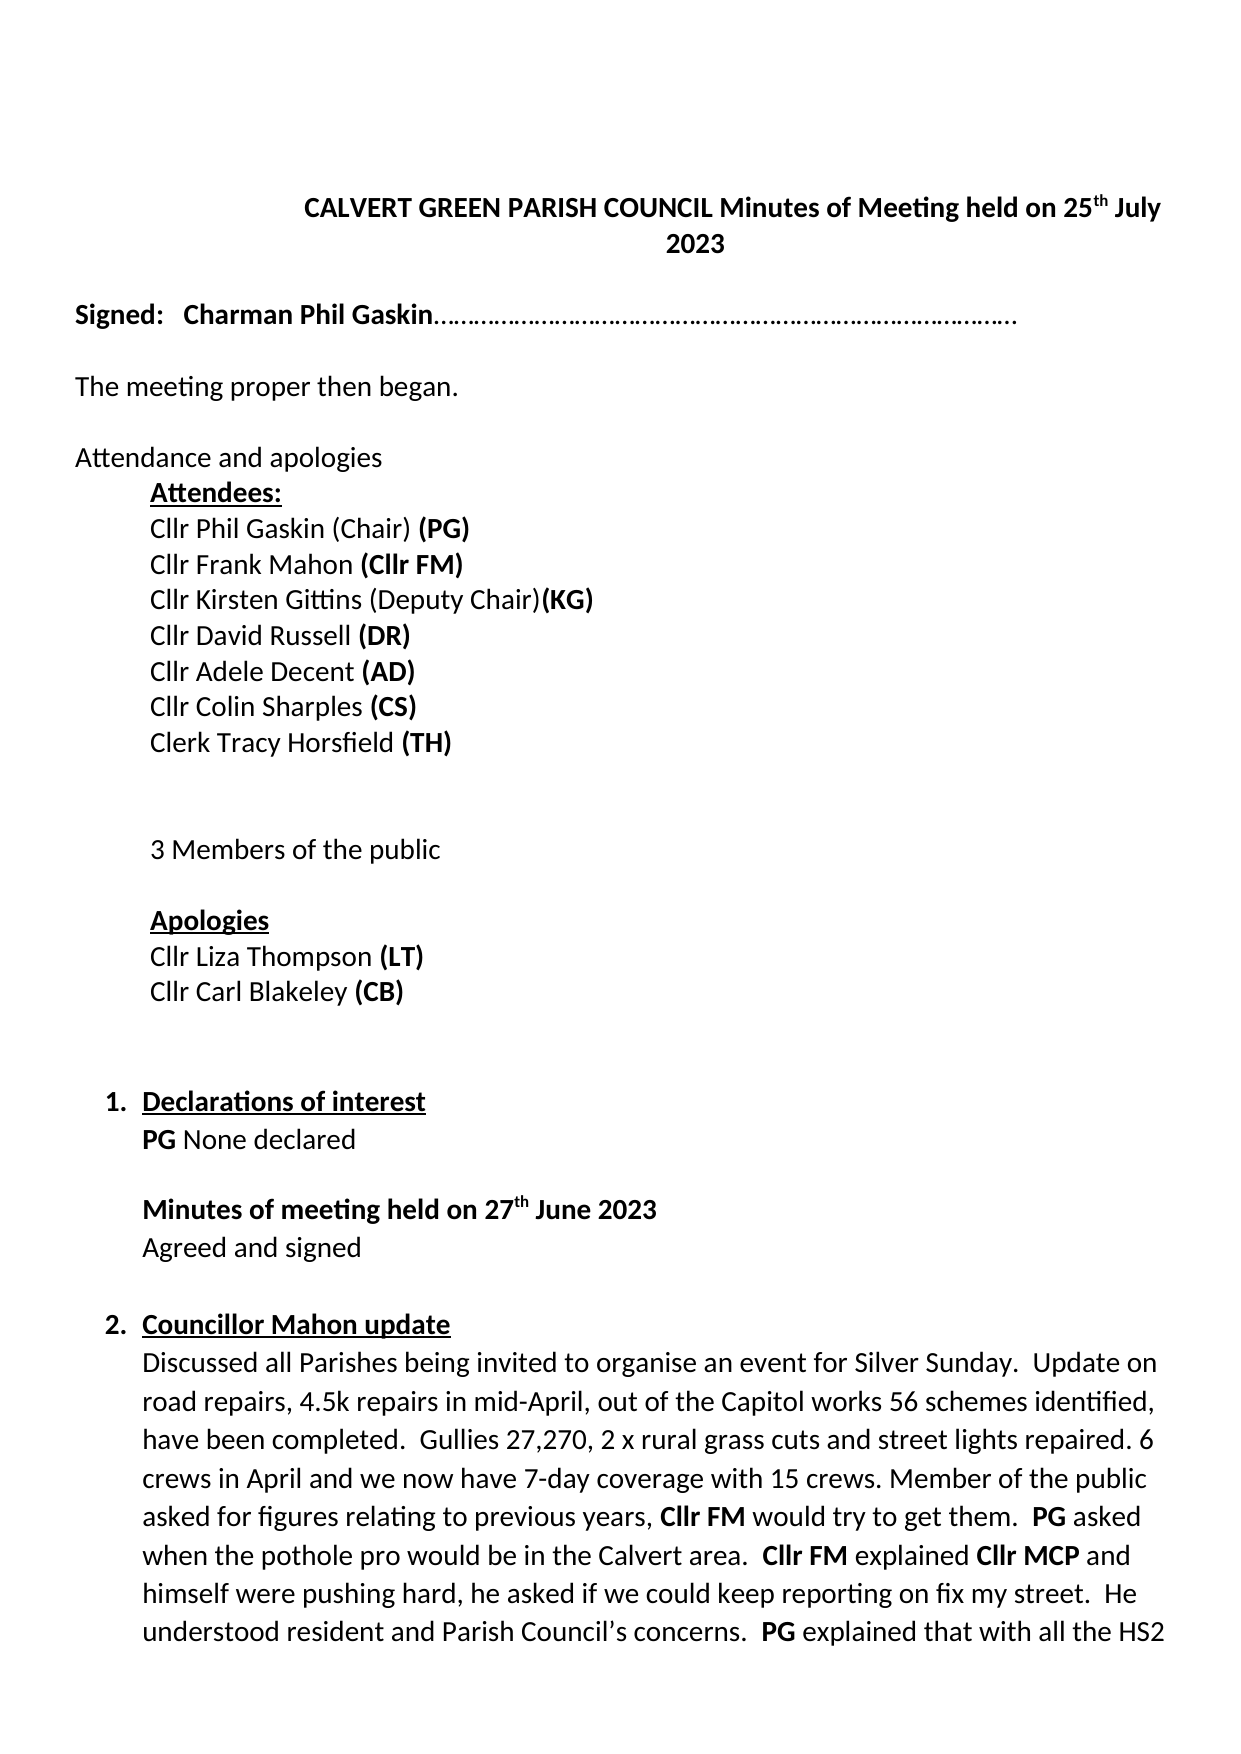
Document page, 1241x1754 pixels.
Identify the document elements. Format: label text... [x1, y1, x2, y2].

list Agreed and signed [142, 1229, 1165, 1265]
text Cllr Phil Gaskin (Chair) (PG) [150, 510, 1165, 546]
text Cllr Liza Thompson (LT) [150, 938, 1165, 973]
text Cllr David Russell (DR) [150, 617, 1165, 653]
text Cllr Frank Mahon (Cllr FM) [150, 546, 1165, 581]
text Attendance and apologies [75, 439, 1165, 474]
text 3 Members of the public [150, 831, 1165, 866]
text Cllr Kirsten Gittins (Deputy Chair)(KG) [150, 581, 1165, 617]
text Signed: Charman Phil Gaskin…………………………………………………………………………… [75, 296, 1165, 332]
text Attendees: [150, 474, 1165, 510]
list Councillor Mahon update [104, 1306, 1165, 1342]
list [142, 1344, 1165, 1649]
text The meeting proper then began. [75, 368, 1165, 403]
text Apologies [150, 902, 1165, 938]
list Declarations of interest [104, 1083, 1165, 1119]
text Cllr Colin Sharples (CS) [150, 688, 1165, 724]
list PG None declared [112, 1121, 1165, 1157]
list Minutes of meeting held on 27th June 2023 [142, 1191, 1165, 1226]
text Clerk Tracy Horsfield (TH) [150, 724, 1165, 759]
text Cllr Adele Decent (AD) [150, 653, 1165, 688]
text Cllr Carl Blakeley (CB) [150, 973, 1165, 1009]
text CALVERT GREEN PARISH COUNCIL Minutes of Meeting held on 25th July 2023 [225, 189, 1165, 261]
